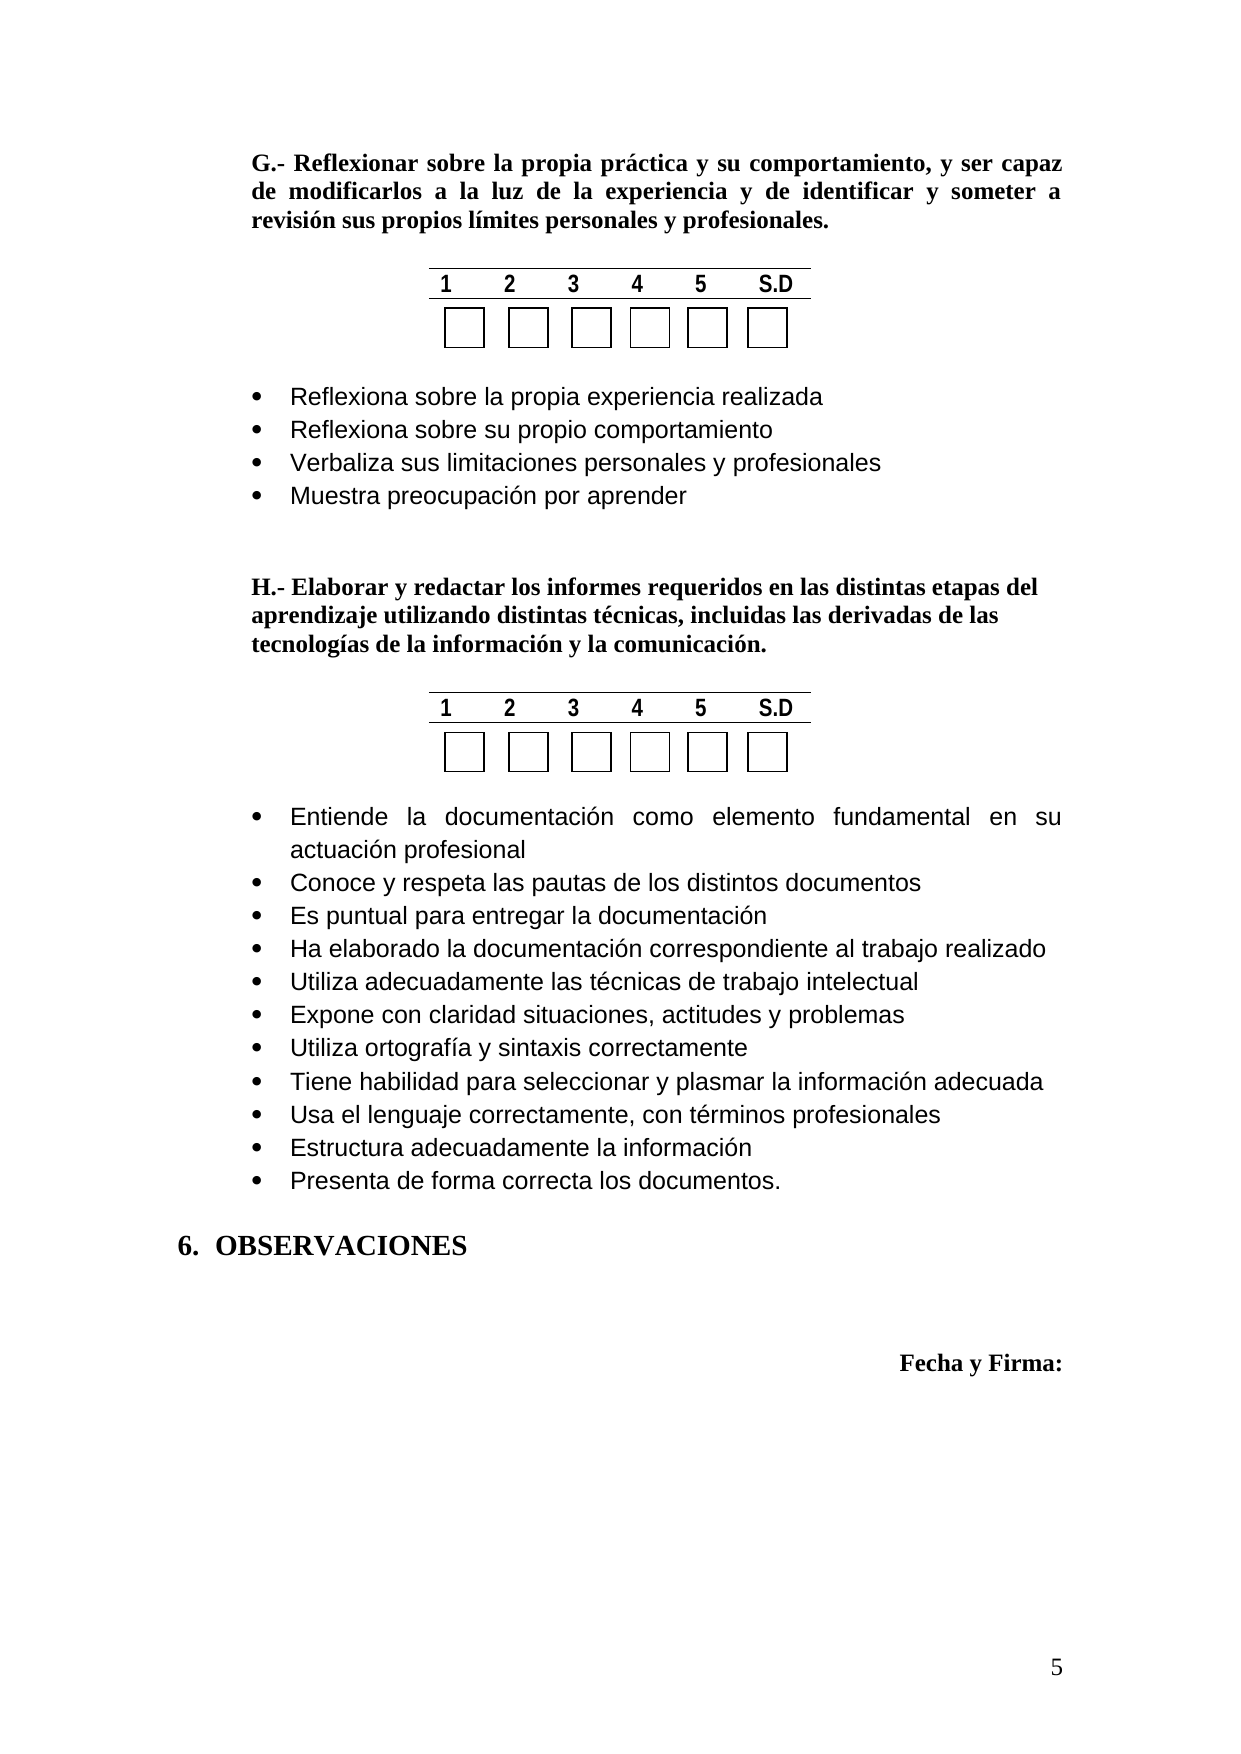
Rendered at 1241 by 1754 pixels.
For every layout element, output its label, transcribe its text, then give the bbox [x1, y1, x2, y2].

table_header 4 [620, 693, 684, 722]
list Verbaliza sus limitaciones personales y profesionales [252, 448, 1063, 477]
list Conoce y respeta las pautas de los distintos documentos [252, 868, 1063, 897]
list Usa el lenguaje correctamente, con términos profesionales [252, 1100, 1063, 1128]
list Muestra preocupación por aprender [252, 481, 1063, 510]
table_header 5 [684, 693, 747, 722]
text G.- Reflexionar sobre la propia práctica y su comportamiento, y ser capaz de modificarlos a la luz de la experiencia y de identificar y someter a revisión sus propios límites personales y profesionales. [251, 148, 1063, 234]
list Entiende la documentación como elemento fundamental en su actuación profesional [252, 802, 1063, 863]
text Fecha y Firma: [177, 1348, 1063, 1376]
list Utiliza ortografía y sintaxis correctamente [252, 1033, 1063, 1062]
list Tiene habilidad para seleccionar y plasmar la información adecuada [252, 1067, 1063, 1095]
table_header 2 [493, 693, 556, 722]
list Estructura adecuadamente la información [252, 1133, 1063, 1162]
table_header 3 [556, 269, 620, 298]
table_header 5 [684, 269, 747, 298]
table_header 1 [429, 693, 493, 722]
text H.- Elaborar y redactar los informes requeridos en las distintas etapas del aprendizaje utilizando distintas técnicas, incluidas las derivadas de las tecnologías de la información y la comunicación. [251, 572, 1063, 658]
list Reflexiona sobre su propio comportamiento [252, 415, 1063, 444]
list Ha elaborado la documentación correspondiente al trabajo realizado [252, 934, 1063, 963]
list Es puntual para entregar la documentación [252, 901, 1063, 930]
list OBSERVACIONES [177, 1228, 1063, 1261]
list Expone con claridad situaciones, actitudes y problemas [252, 1000, 1063, 1029]
table_header 3 [556, 693, 620, 722]
table_header S.D [748, 693, 811, 722]
list Reflexiona sobre la propia experiencia realizada [252, 382, 1063, 411]
table_header S.D [748, 269, 811, 298]
table_header 1 [429, 269, 493, 298]
list Presenta de forma correcta los documentos. [252, 1166, 1063, 1195]
table_header 4 [620, 269, 684, 298]
table_header 2 [493, 269, 556, 298]
list Utiliza adecuadamente las técnicas de trabajo intelectual [252, 967, 1063, 996]
